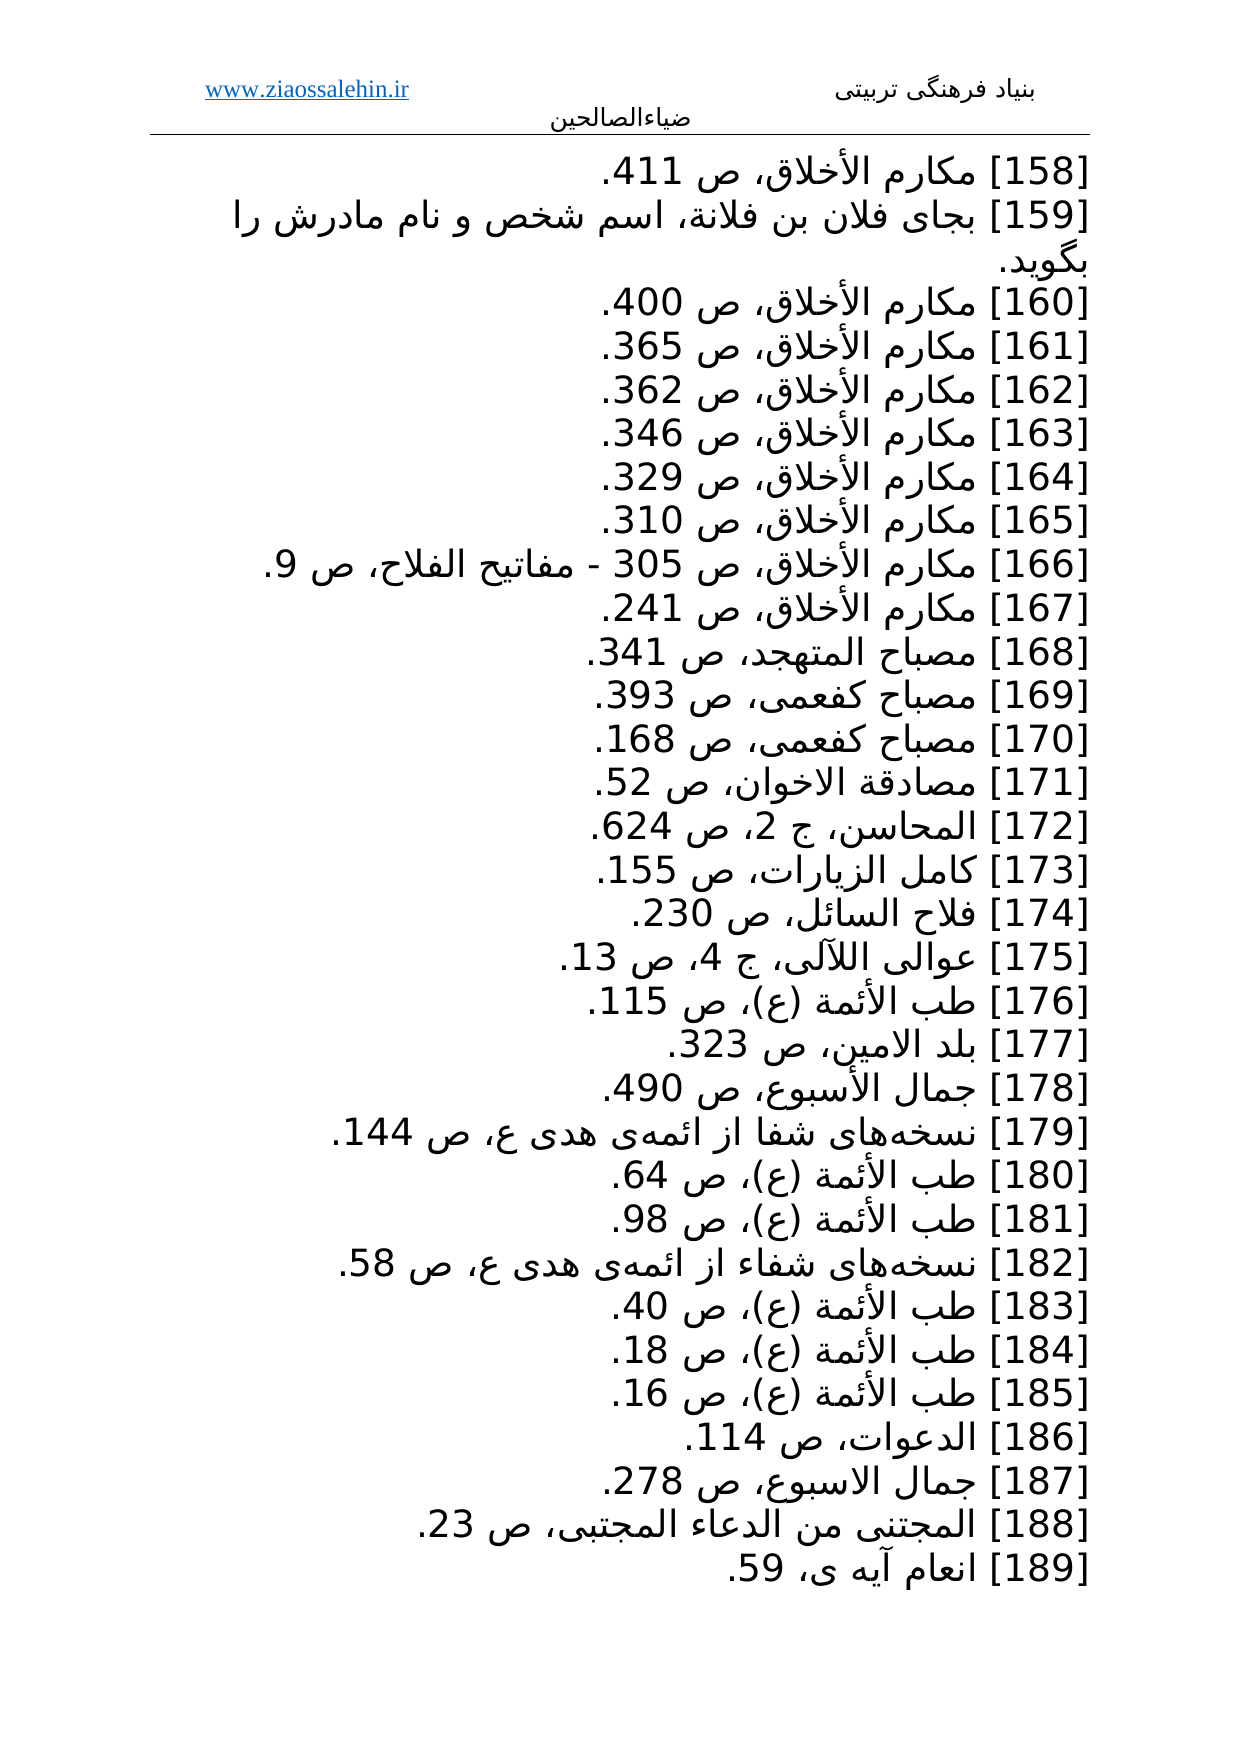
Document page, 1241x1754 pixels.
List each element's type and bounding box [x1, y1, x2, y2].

text [150, 150, 1090, 1590]
